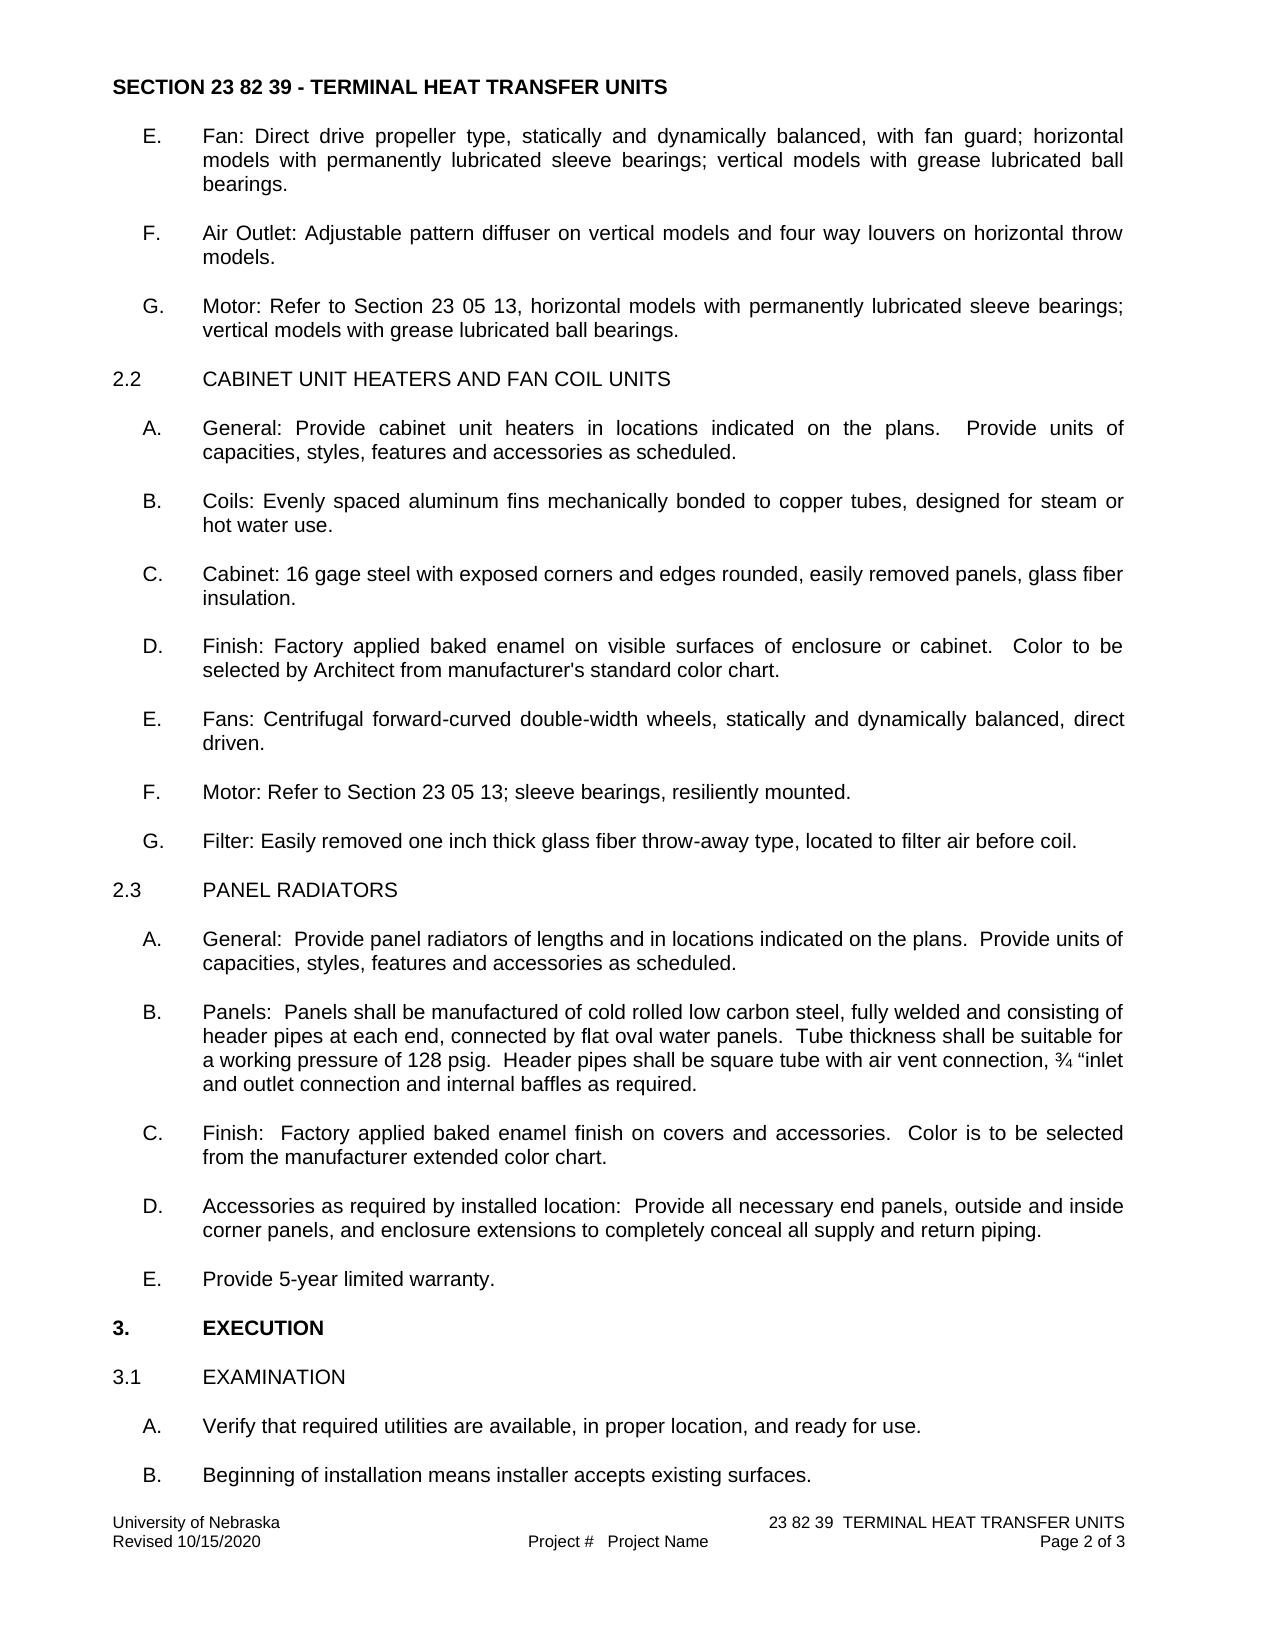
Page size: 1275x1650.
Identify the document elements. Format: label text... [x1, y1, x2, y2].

subtitle Beginning of installation means installer accepts existing surfaces. [142, 1462, 1125, 1486]
subtitle Fans: Centrifugal forward-curved double-width wheels, statically and dynamically balanced, direct driven. [142, 707, 1125, 755]
subtitle Filter: Easily removed one inch thick glass fiber throw-away type, located to filter air before coil. [142, 829, 1125, 853]
subtitle Verify that required utilities are available, in proper location, and ready for use. [142, 1413, 1125, 1437]
subtitle Provide 5-year limited warranty. [142, 1267, 1125, 1291]
subtitle Panels: Panels shall be manufactured of cold rolled low carbon steel, fully welded and consisting of header pipes at each end, connected by flat oval water panels. Tube thickness shall be suitable for a working pressure of 128 psig. Header pipes shall be square tube with air vent connection, ¾ “inlet and outlet connection and internal baffles as required. [142, 1000, 1125, 1096]
subtitle EXECUTION [112, 1316, 1125, 1339]
subtitle Motor: Refer to Section 23 05 13; sleeve bearings, resiliently mounted. [142, 780, 1125, 804]
subtitle Coils: Evenly spaced aluminum fins mechanically bonded to copper tubes, designed for steam or hot water use. [142, 488, 1125, 536]
subtitle EXAMINATION [112, 1364, 1125, 1388]
subtitle CABINET UNIT HEATERS AND FAN COIL UNITS [112, 367, 1125, 391]
subtitle General: Provide panel radiators of lengths and in locations indicated on the plans. Provide units of capacities, styles, features and accessories as scheduled. [142, 927, 1125, 975]
subtitle Fan: Direct drive propeller type, statically and dynamically balanced, with fan guard; horizontal models with permanently lubricated sleeve bearings; vertical models with grease lubricated ball bearings. [142, 124, 1125, 196]
subtitle PANEL RADIATORS [112, 878, 1125, 902]
subtitle Accessories as required by installed location: Provide all necessary end panels, outside and inside corner panels, and enclosure extensions to completely conceal all supply and return piping. [142, 1194, 1125, 1242]
subtitle Cabinet: 16 gage steel with exposed corners and edges rounded, easily removed panels, glass fiber insulation. [142, 561, 1125, 609]
subtitle General: Provide cabinet unit heaters in locations indicated on the plans. Provide units of capacities, styles, features and accessories as scheduled. [142, 416, 1125, 463]
subtitle Finish: Factory applied baked enamel on visible surfaces of enclosure or cabinet. Color to be selected by Architect from manufacturer's standard color chart. [142, 634, 1125, 682]
subtitle Motor: Refer to Section 23 05 13, horizontal models with permanently lubricated sleeve bearings; vertical models with grease lubricated ball bearings. [142, 294, 1125, 342]
subtitle Air Outlet: Adjustable pattern diffuser on vertical models and four way louvers on horizontal throw models. [142, 221, 1125, 269]
subtitle Finish: Factory applied baked enamel finish on covers and accessories. Color is to be selected from the manufacturer extended color chart. [142, 1121, 1125, 1169]
